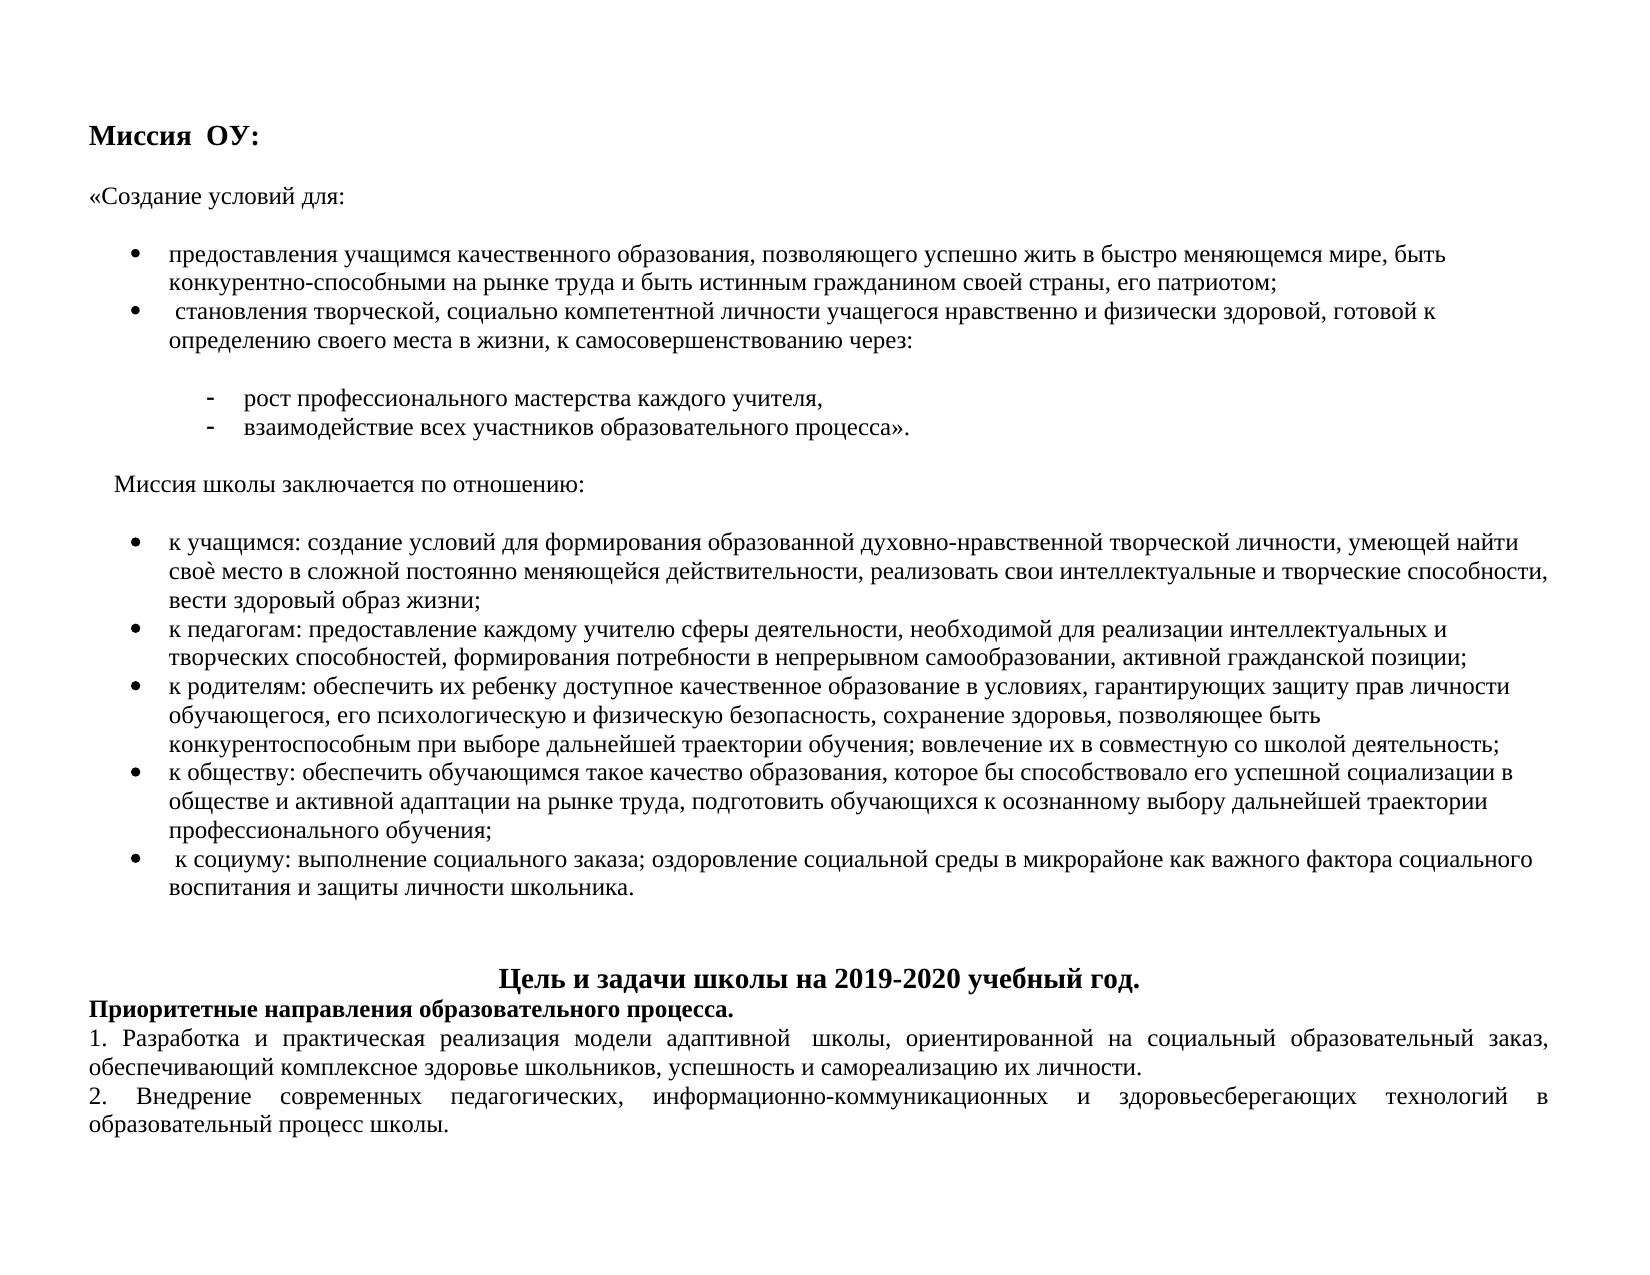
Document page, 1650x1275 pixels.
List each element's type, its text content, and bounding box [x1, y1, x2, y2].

list к учащимся: создание условий для формирования образованной духовно-нравственной творческой личности, умеющей найти своѐ место в сложной постоянно меняющейся действительности, реализовать свои интеллектуальные и творческие способности, вести здоровый образ жизни; [131, 527, 1549, 614]
text Цель и задачи школы на 2019-2020 учебный год. [89, 961, 1549, 994]
list к родителям: обеспечить их ребенку доступное качественное образование в условиях, гарантирующих защиту прав личности обучающегося, его психологическую и физическую безопасность, сохранение здоровья, позволяющее быть конкурентоспособным при выборе дальнейшей траектории обучения; вовлечение их в совместную со школой деятельность; [131, 671, 1549, 757]
list становления творческой, социально компетентной личности учащегося нравственно и физически здоровой, готовой к определению своего места в жизни, к самосовершенствованию через: [131, 296, 1549, 354]
text 2. Внедрение современных педагогических, информационно-коммуникационных и здоровьесберегающих технологий в образовательный процесс школы. [89, 1081, 1549, 1138]
text 1. Разработка и практическая реализация модели адаптивной школы, ориентированной на социальный образовательный заказ, обеспечивающий комплексное здоровье школьников, успешность и самореализацию их личности. [89, 1023, 1549, 1081]
text Миссия школы заключается по отношению: [89, 469, 1549, 498]
text Миссия ОУ: [89, 118, 1549, 152]
list к обществу: обеспечить обучающимся такое качество образования, которое бы способствовало его успешной социализации в обществе и активной адаптации на рынке труда, подготовить обучающихся к осознанному выбору дальнейшей траектории профессионального обучения; [131, 757, 1549, 844]
list рост профессионального мастерства каждого учителя, [206, 383, 1549, 412]
list предоставления учащимся качественного образования, позволяющего успешно жить в быстро меняющемся мире, быть конкурентно-способными на рынке труда и быть истинным гражданином своей страны, его патриотом; [131, 239, 1549, 296]
list взаимодействие всех участников образовательного процесса». [206, 412, 1549, 440]
list к педагогам: предоставление каждому учителю сферы деятельности, необходимой для реализации интеллектуальных и творческих способностей, формирования потребности в непрерывном самообразовании, активной гражданской позиции; [131, 614, 1549, 671]
text Приоритетные направления образовательного процесса. [89, 994, 1549, 1023]
text «Создание условий для: [89, 181, 1549, 209]
list к социуму: выполнение социального заказа; оздоровление социальной среды в микрорайоне как важного фактора социального воспитания и защиты личности школьника. [131, 844, 1549, 901]
